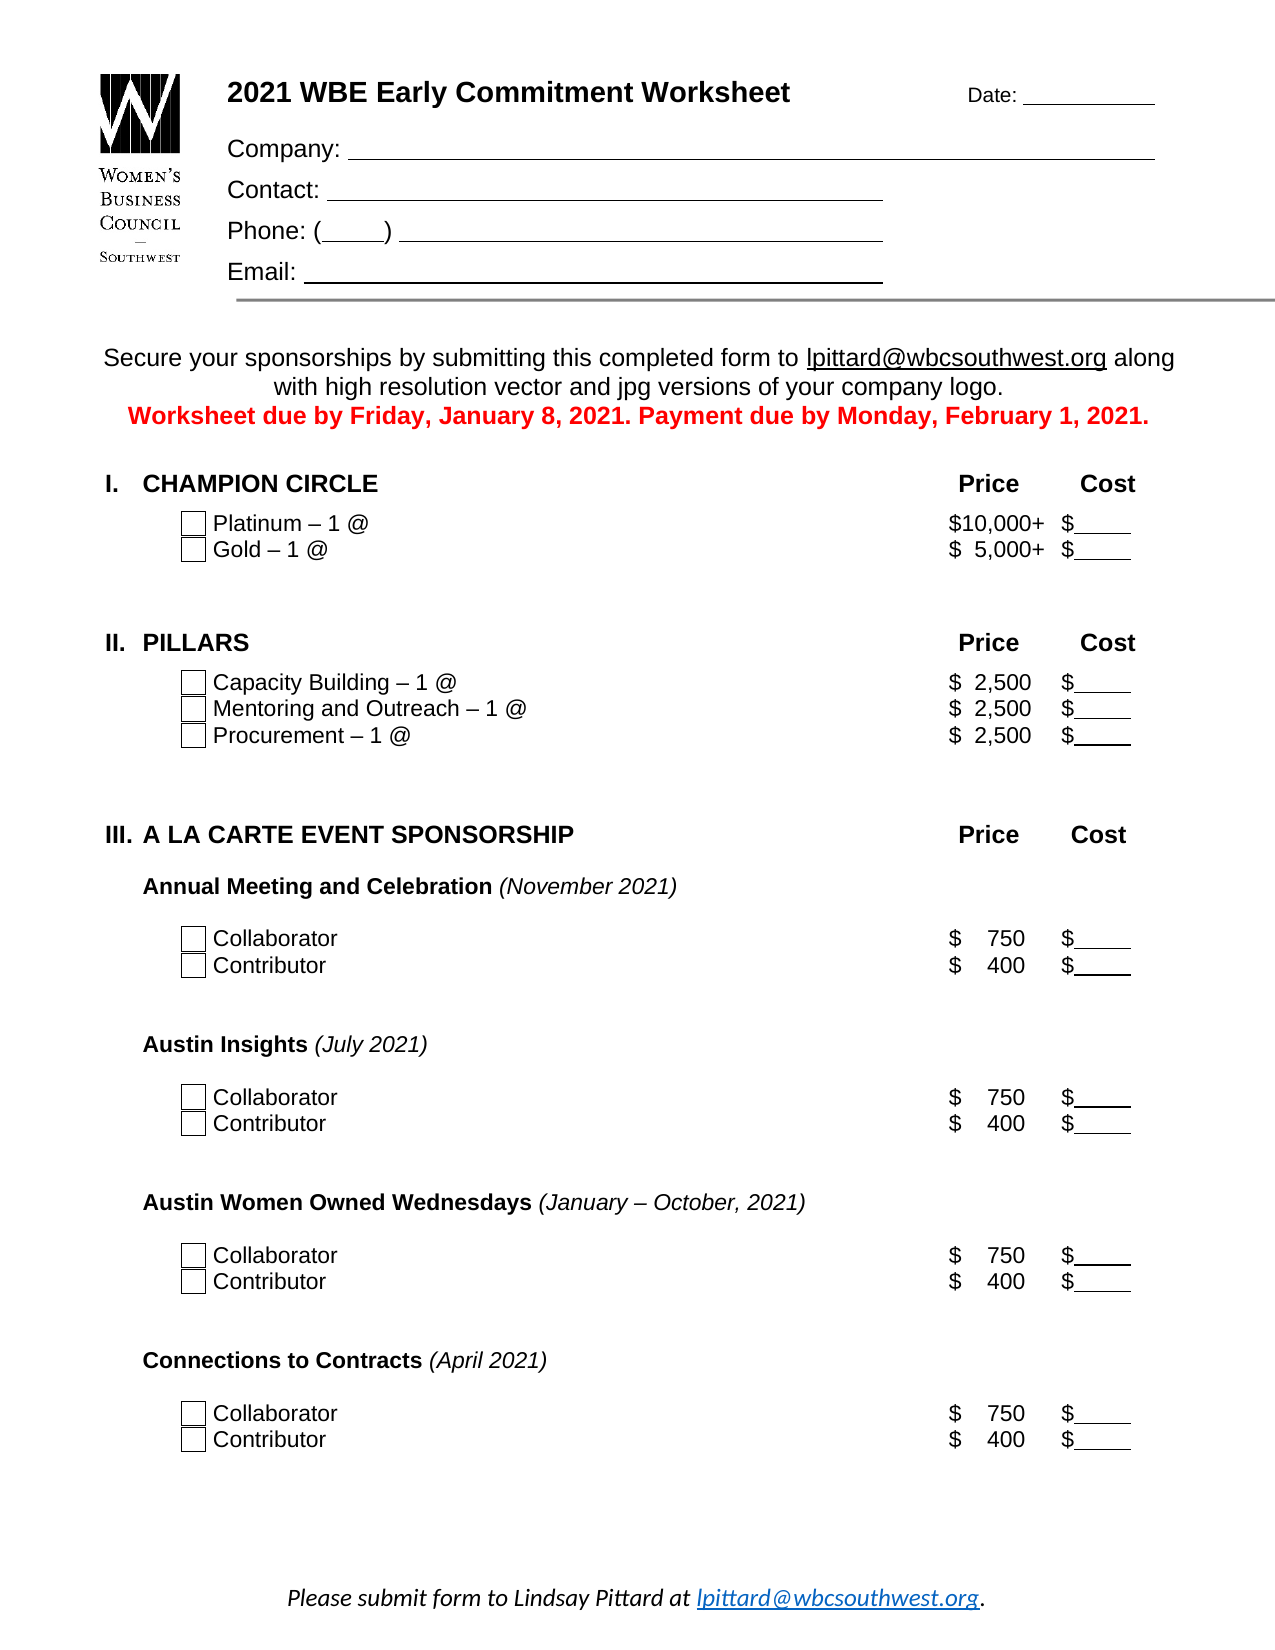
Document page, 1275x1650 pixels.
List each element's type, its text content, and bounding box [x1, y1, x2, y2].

text Collaborator $ 750 $ [180, 1242, 1170, 1268]
text Contact: [227, 175, 1170, 203]
text III. A LA CARTE EVENT SPONSORSHIP Price Cost [105, 820, 1170, 849]
text Mentoring and Outreach – 1 @ $ 2,500 $ [180, 695, 1170, 722]
text Contributor $ 400 $ [180, 1426, 1170, 1452]
text Contributor $ 400 $ [180, 1110, 1170, 1136]
text Phone: ( ) [227, 216, 1170, 245]
text Worksheet due by Friday, January 8, 2021. Payment due by Monday, February 1, 2021. [86, 401, 1192, 430]
text Secure your sponsorships by submitting this completed form to lpittard@wbcsouthwest.org along with high resolution vector and jpg versions of your company logo. [86, 343, 1192, 401]
text Procurement – 1 @ $ 2,500 $ [180, 722, 1170, 748]
text Gold – 1 @ $ 5,000+ $ [180, 536, 1170, 562]
text Collaborator $ 750 $ [180, 925, 1170, 952]
text Collaborator $ 750 $ [180, 1083, 1170, 1110]
text Connections to Contracts (April 2021) [142, 1347, 1170, 1373]
picture [98, 74, 180, 262]
text Austin Women Owned Wednesdays (January – October, 2021) [142, 1189, 1170, 1215]
text Capacity Building – 1 @ $ 2,500 $ [180, 669, 1170, 695]
text Contributor $ 400 $ [180, 1268, 1170, 1294]
text Platinum – 1 @ $10,000+ $ [180, 510, 1170, 536]
text Company: [227, 133, 1170, 162]
text Email: [227, 257, 1170, 286]
text Contributor $ 400 $ [180, 952, 1170, 978]
subtitle II. PILLARS Price Cost [105, 628, 1170, 656]
text Austin Insights (July 2021) [142, 1031, 1170, 1057]
text Annual Meeting and Celebration (November 2021) [142, 873, 1170, 899]
subtitle I. CHAMPION CIRCLE Price Cost [105, 468, 1170, 497]
text Collaborator $ 750 $ [180, 1400, 1170, 1426]
title 2021 WBE Early Commitment Worksheet Date: [227, 75, 1170, 108]
